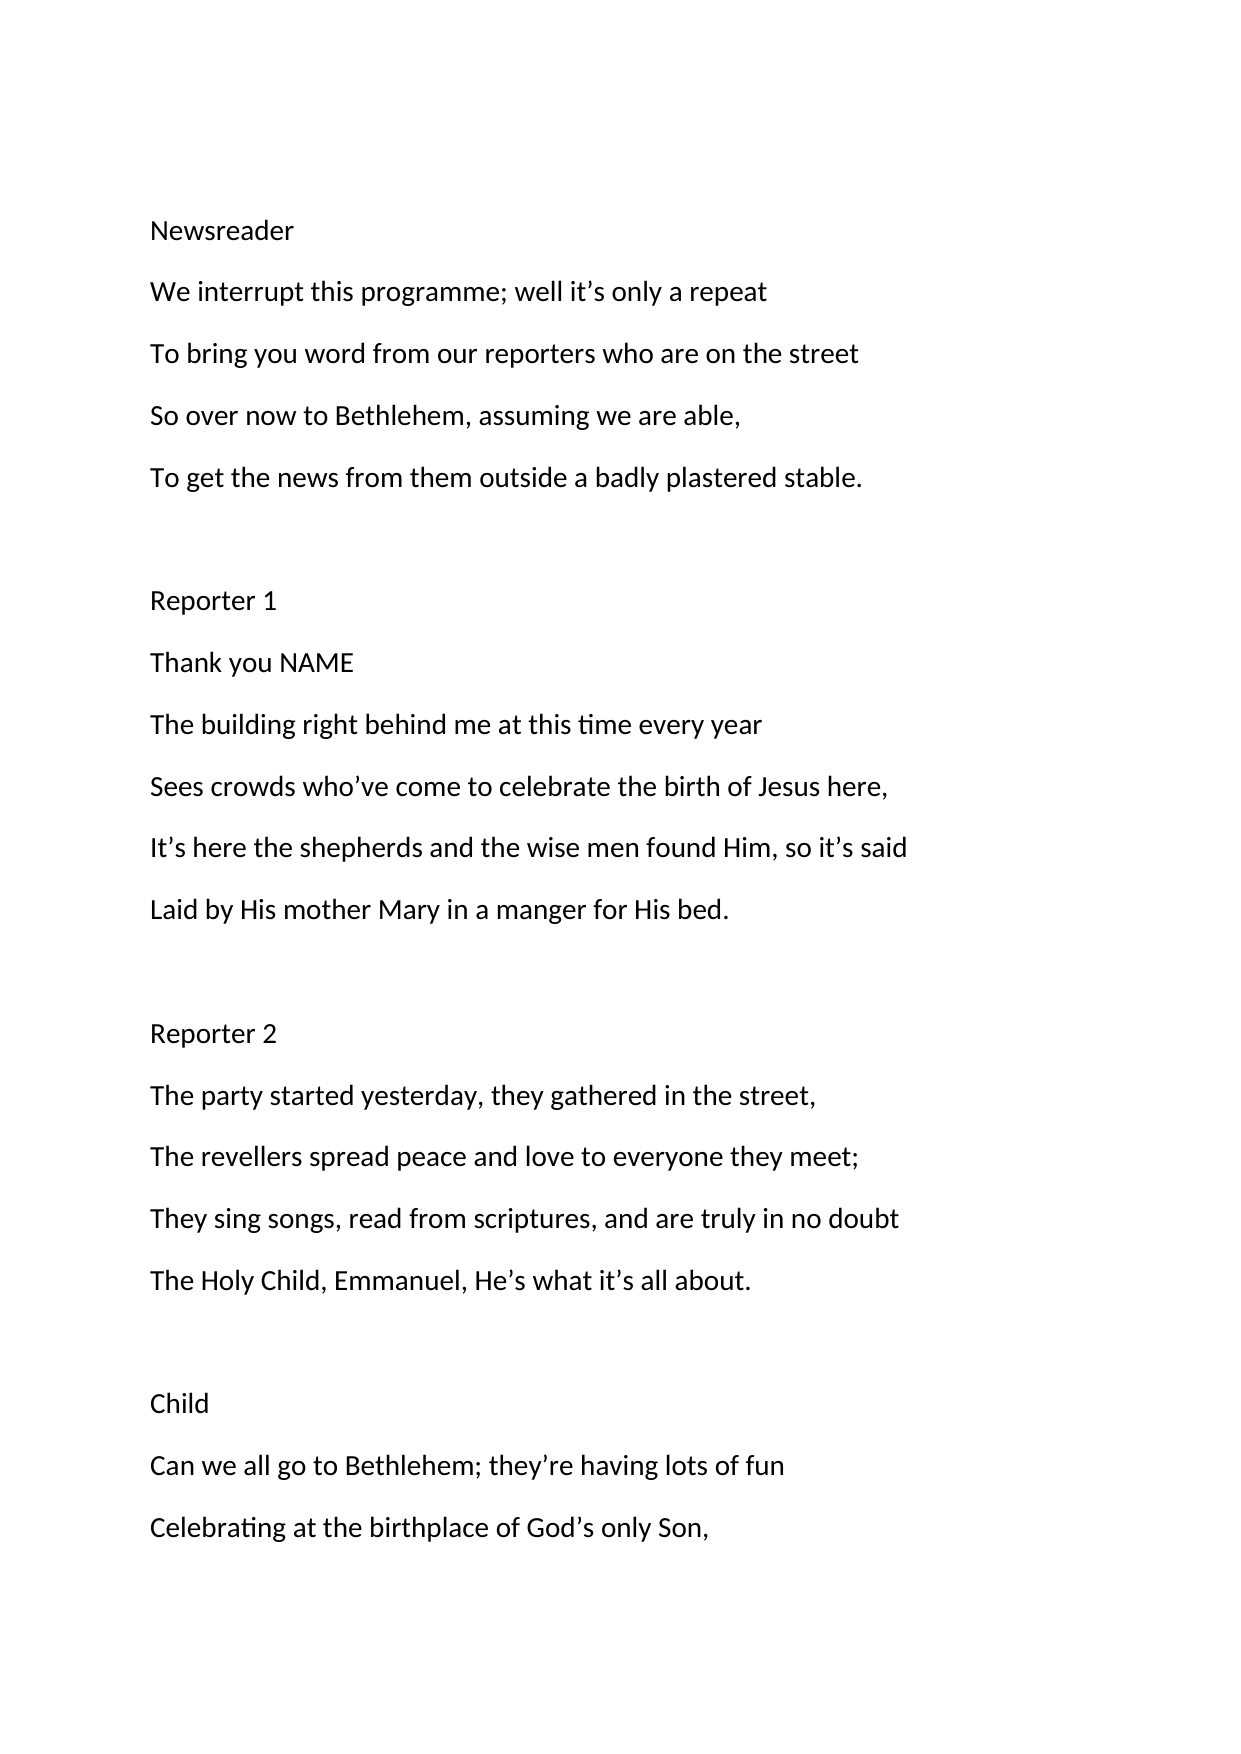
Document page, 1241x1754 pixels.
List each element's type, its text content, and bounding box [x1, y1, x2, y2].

text To bring you word from our reporters who are on the street [150, 335, 1090, 371]
text It’s here the shepherds and the wise men found Him, so it’s said [150, 829, 1090, 865]
text Thank you NAME [150, 644, 1090, 680]
text The revellers spread peace and love to everyone they meet; [150, 1138, 1090, 1174]
text The party started yesterday, they gathered in the street, [150, 1077, 1090, 1112]
text Reporter 1 [150, 582, 1090, 618]
text To get the news from them outside a badly plastered stable. [150, 459, 1090, 494]
text Child [150, 1385, 1090, 1421]
text Reporter 2 [150, 1015, 1090, 1050]
text Laid by His mother Mary in a manger for His bed. [150, 891, 1090, 927]
text So over now to Bethlehem, assuming we are able, [150, 397, 1090, 433]
text Sees crowds who’ve come to celebrate the birth of Jesus here, [150, 768, 1090, 803]
text They sing songs, read from scriptures, and are truly in no doubt [150, 1200, 1090, 1236]
text Newsreader [150, 212, 1090, 247]
text The Holy Child, Emmanuel, He’s what it’s all about. [150, 1262, 1090, 1297]
text Can we all go to Bethlehem; they’re having lots of fun [150, 1447, 1090, 1483]
text The building right behind me at this time every year [150, 706, 1090, 742]
text We interrupt this programme; well it’s only a repeat [150, 273, 1090, 309]
text Celebrating at the birthplace of God’s only Son, [150, 1509, 1090, 1544]
